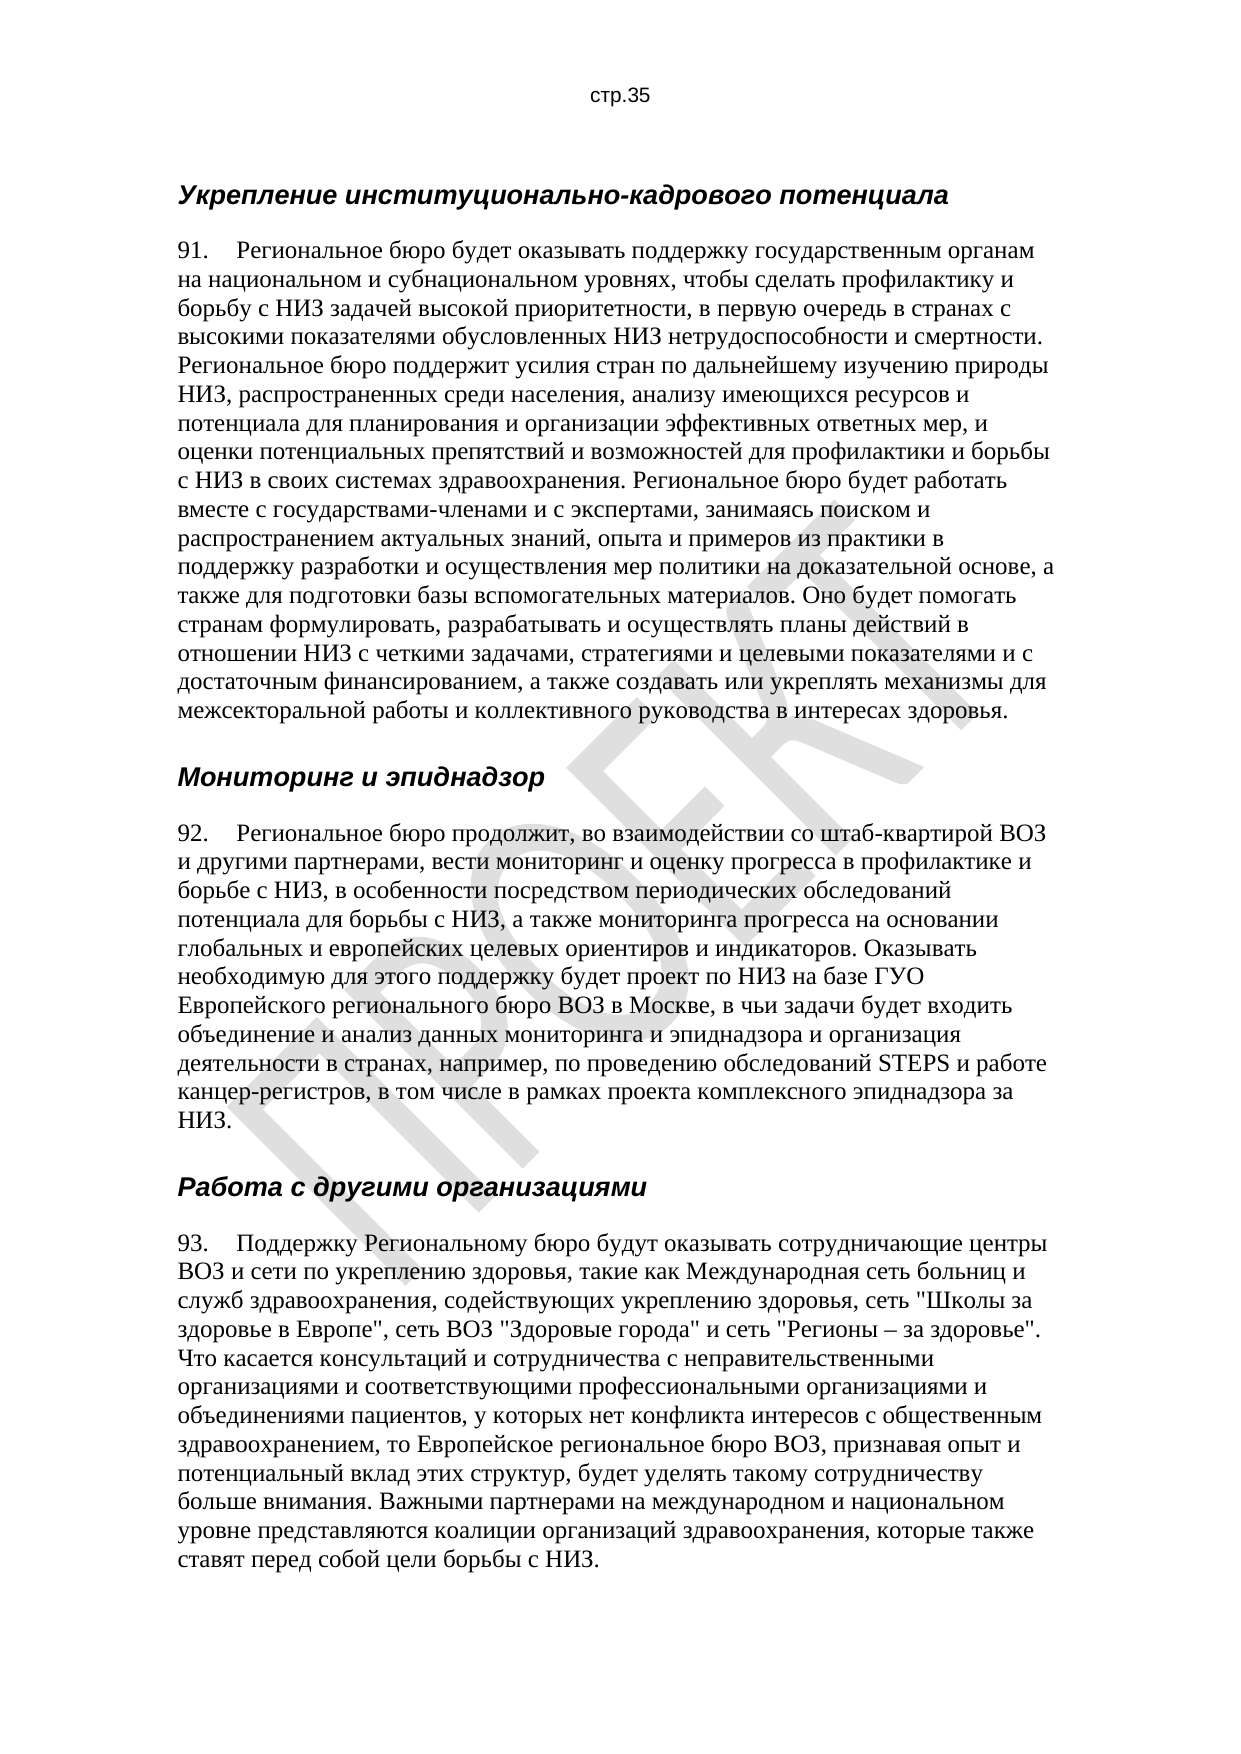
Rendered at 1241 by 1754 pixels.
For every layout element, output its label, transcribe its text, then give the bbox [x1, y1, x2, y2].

text Региональное бюро будет оказывать поддержку государственным органам на национальном и субнациональном уровнях, чтобы сделать профилактику и борьбу с НИЗ задачей высокой приоритетности, в первую очередь в странах с высокими показателями обусловленных НИЗ нетрудоспособности и смертности. Региональное бюро поддержит усилия стран по дальнейшему изучению природы НИЗ, распространенных среди населения, анализу имеющихся ресурсов и потенциала для планирования и организации эффективных ответных мер, и оценки потенциальных препятствий и возможностей для профилактики и борьбы с НИЗ в своих системах здравоохранения. Региональное бюро будет работать вместе с государствами-членами и с экспертами, занимаясь поиском и распространением актуальных знаний, опыта и примеров из практики в поддержку разработки и осуществления мер политики на доказательной основе, а также для подготовки базы вспомогательных материалов. Оно будет помогать странам формулировать, разрабатывать и осуществлять планы действий в отношении НИЗ с четкими задачами, стратегиями и целевыми показателями и с достаточным финансированием, а также создавать или укреплять механизмы для межсекторальной работы и коллективного руководства в интересах здоровья. [177, 235, 1063, 724]
text Региональное бюро продолжит, во взаимодействии со штаб-квартирой ВОЗ и другими партнерами, вести мониторинг и оценку прогресса в профилактике и борьбе с НИЗ, в особенности посредством периодических обследований потенциала для борьбы с НИЗ, а также мониторинга прогресса на основании глобальных и европейских целевых ориентиров и индикаторов. Оказывать необходимую для этого поддержку будет проект по НИЗ на базе ГУО Европейского регионального бюро ВОЗ в Москве, в чьи задачи будет входить объединение и анализ данных мониторинга и эпиднадзора и организация деятельности в странах, например, по проведению обследований STEPS и работе канцер-регистров, в том числе в рамках проекта комплексного эпиднадзора за НИЗ. [177, 818, 1063, 1134]
subtitle Укрепление институционально-кадрового потенциала [177, 179, 1063, 210]
subtitle Мониторинг и эпиднадзор [177, 761, 1063, 793]
subtitle Работа с другими организациями [177, 1171, 1063, 1203]
text Поддержку Региональному бюро будут оказывать сотрудничающие центры ВОЗ и сети по укреплению здоровья, такие как Международная сеть больниц и служб здравоохранения, содействующих укреплению здоровья, сеть "Школы за здоровье в Европе", сеть ВОЗ "Здоровые города" и сеть "Регионы – за здоровье". Что касается консультаций и сотрудничества с неправительственными организациями и соответствующими профессиональными организациями и объединениями пациентов, у которых нет конфликта интересов с общественным здравоохранением, то Европейское региональное бюро ВОЗ, признавая опыт и потенциальный вклад этих структур, будет уделять такому сотрудничеству больше внимания. Важными партнерами на международном и национальном уровне представляются коалиции организаций здравоохранения, которые также ставят перед собой цели борьбы с НИЗ. [177, 1228, 1063, 1573]
